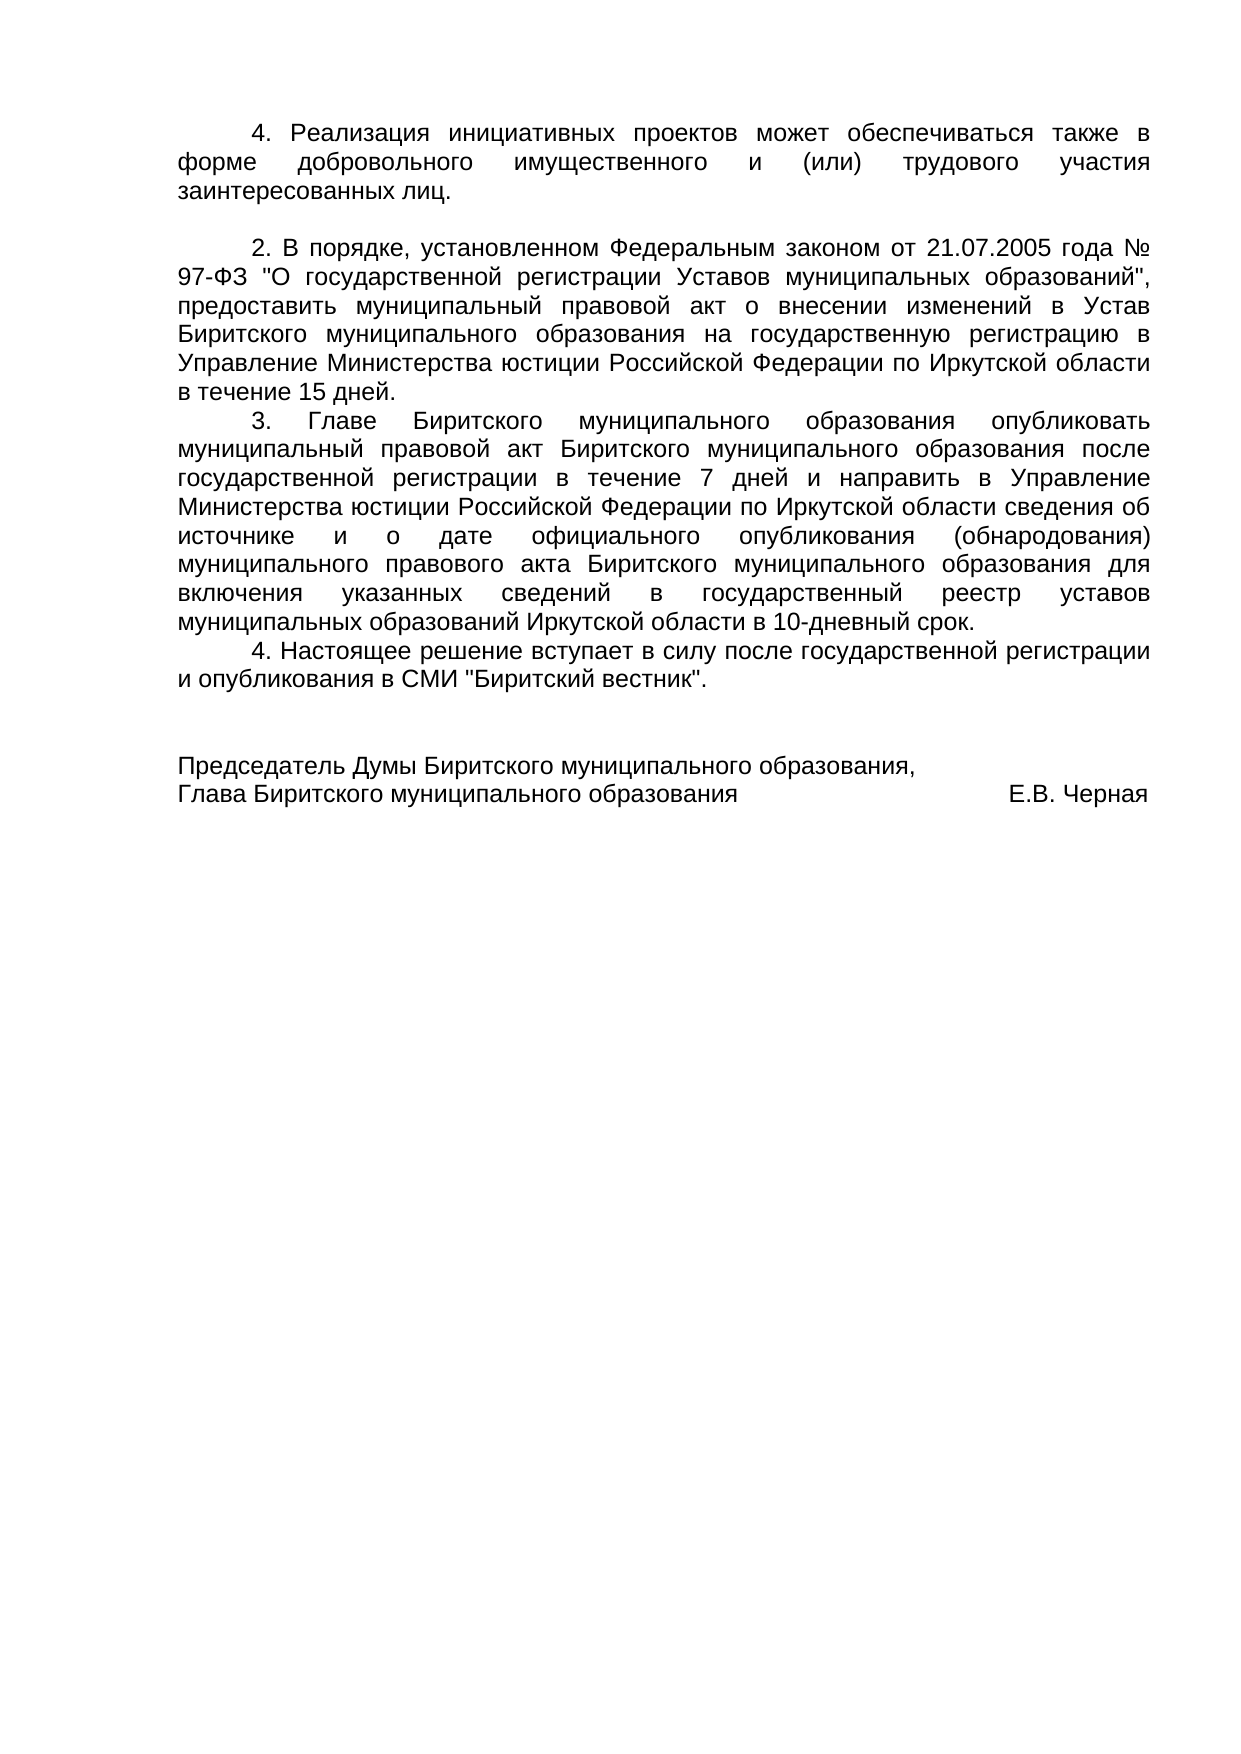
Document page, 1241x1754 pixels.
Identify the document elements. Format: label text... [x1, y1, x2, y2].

text 3. Главе Биритского муниципального образования опубликовать муниципальный правовой акт Биритского муниципального образования после государственной регистрации в течение 7 дней и направить в Управление Министерства юстиции Российской Федерации по Иркутской области сведения об источнике и о дате официального опубликования (обнародования) муниципального правового акта Биритского муниципального образования для включения указанных сведений в государственный реестр уставов муниципальных образований Иркутской области в 10-дневный срок. [177, 406, 1152, 636]
text Председатель Думы Биритского муниципального образования, [177, 751, 1152, 779]
text Глава Биритского муниципального образования Е.В. Черная [177, 779, 1152, 808]
text 4. Настоящее решение вступает в силу после государственной регистрации и опубликования в СМИ "Биритский вестник". [177, 636, 1152, 693]
text 4. Реализация инициативных проектов может обеспечиваться также в форме добровольного имущественного и (или) трудового участия заинтересованных лиц. [177, 118, 1152, 204]
text 2. В порядке, установленном Федеральным законом от 21.07.2005 года № 97-ФЗ "О государственной регистрации Уставов муниципальных образований", предоставить муниципальный правовой акт о внесении изменений в Устав Биритского муниципального образования на государственную регистрацию в Управление Министерства юстиции Российской Федерации по Иркутской области в течение 15 дней. [177, 233, 1152, 406]
